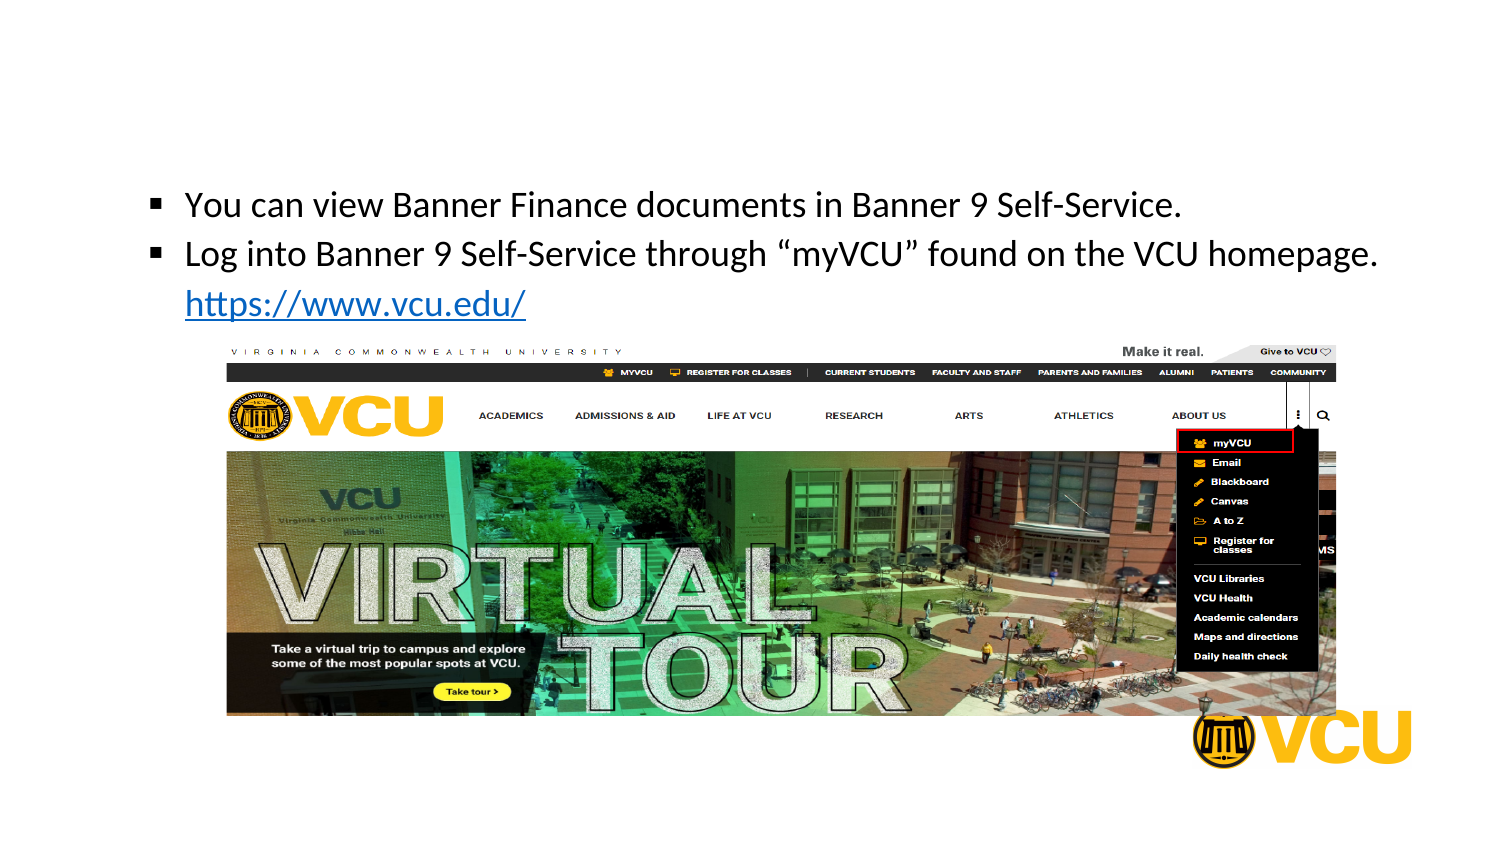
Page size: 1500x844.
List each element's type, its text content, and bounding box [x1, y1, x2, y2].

list Log into Banner 9 Self-Service through “myVCU” found on the VCU homepage. https://www.vcu.edu/ [147, 230, 1453, 326]
list You can view Banner Finance documents in Banner 9 Self-Service. [147, 181, 1453, 227]
picture [226, 345, 1412, 769]
